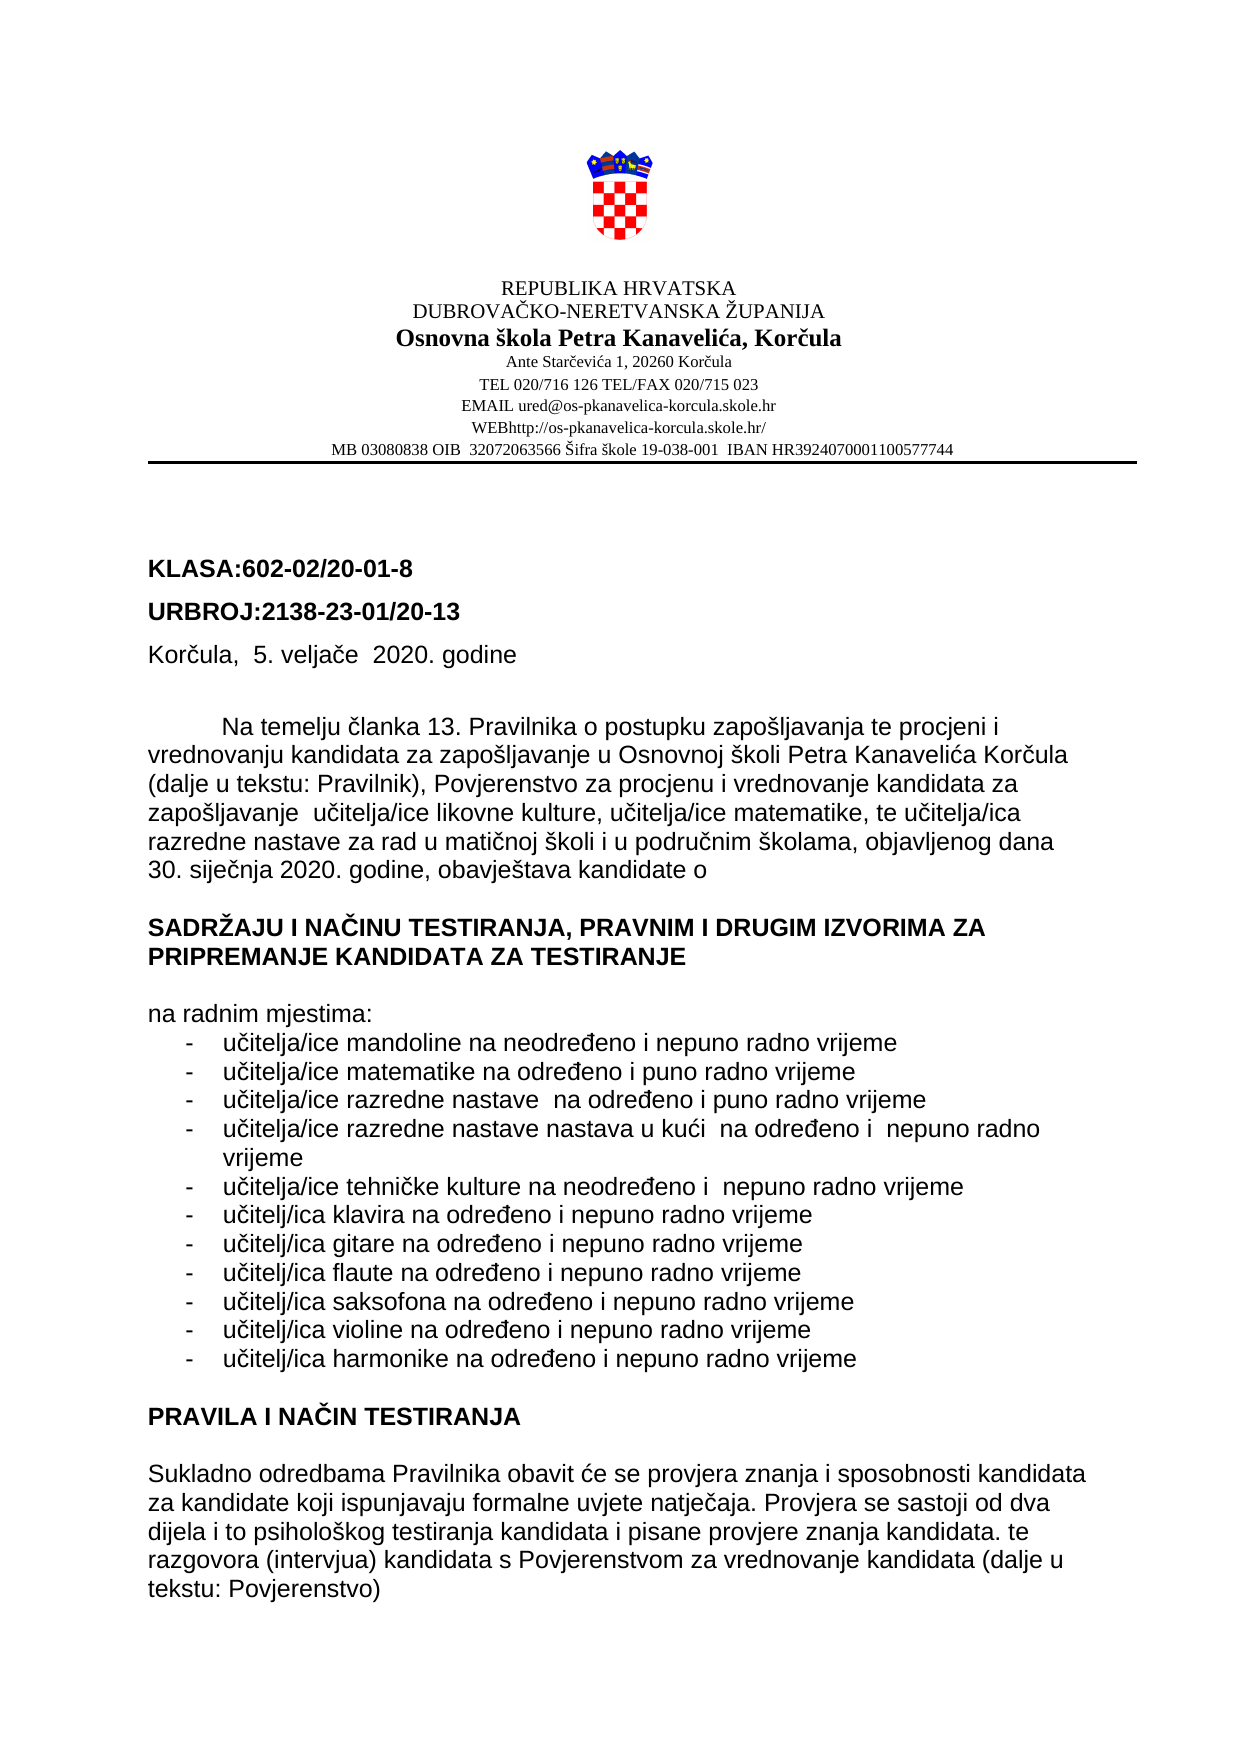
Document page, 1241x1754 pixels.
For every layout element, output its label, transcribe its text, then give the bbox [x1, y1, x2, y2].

text MB 03080838 OIB 32072063566 Šifra škole 19-038-001 IBAN HR3924070001100577744 [148, 440, 1137, 461]
list učitelj/ica saksofona na određeno i nepuno radno vrijeme [185, 1287, 1093, 1316]
list učitelj/ica harmonike na određeno i nepuno radno vrijeme [185, 1344, 1093, 1373]
text Ante Starčevića 1, 20260 Korčula [148, 352, 1090, 371]
text SADRŽAJU I NAČINU TESTIRANJA, PRAVNIM I DRUGIM IZVORIMA ZA PRIPREMANJE KANDIDATA ZA TESTIRANJE [148, 913, 1093, 971]
subtitle URBROJ:2138-23-01/20-13 [148, 597, 1090, 626]
text Sukladno odredbama Pravilnika obavit će se provjera znanja i sposobnosti kandidata za kandidate koji ispunjavaju formalne uvjete natječaja. Provjera se sastoji od dva dijela i to psihološkog testiranja kandidata i pisane provjere znanja kandidata. te razgovora (intervjua) kandidata s Povjerenstvom za vrednovanje kandidata (dalje u tekstu: Povjerenstvo) [148, 1459, 1093, 1603]
text REPUBLIKA HRVATSKA [148, 275, 1090, 299]
list učitelja/ice mandoline na neodređeno i nepuno radno vrijeme [185, 1028, 1093, 1057]
text EMAIL ured@os-pkanavelica-korcula.skole.hr [148, 396, 1090, 415]
text Na temelju članka 13. Pravilnika o postupku zapošljavanja te procjeni i vrednovanju kandidata za zapošljavanje u Osnovnoj školi Petra Kanavelića Korčula (dalje u tekstu: Pravilnik), Povjerenstvo za procjenu i vrednovanje kandidata za zapošljavanje učitelja/ice likovne kulture, učitelja/ice matematike, te učitelja/ica razredne nastave za rad u matičnoj školi i u područnim školama, objavljenog dana 30. siječnja 2020. godine, obavještava kandidate o [148, 712, 1093, 884]
list učitelj/ica violine na određeno i nepuno radno vrijeme [185, 1316, 1093, 1344]
list učitelj/ica gitare na određeno i nepuno radno vrijeme [185, 1229, 1093, 1258]
text PRAVILA I NAČIN TESTIRANJA [148, 1402, 1093, 1431]
list učitelja/ice tehničke kulture na neodređeno i nepuno radno vrijeme [185, 1172, 1093, 1201]
subtitle KLASA:602-02/20-01-8 [148, 554, 1090, 582]
list učitelja/ice razredne nastave nastava u kući na određeno i nepuno radno vrijeme [185, 1114, 1093, 1172]
subtitle Korčula, 5. veljače 2020. godine [148, 640, 1090, 669]
text Osnovna škola Petra Kanavelića, Korčula [148, 323, 1090, 352]
list učitelj/ica flaute na određeno i nepuno radno vrijeme [185, 1258, 1093, 1287]
picture [586, 147, 654, 242]
text DUBROVAČKO-NERETVANSKA ŽUPANIJA [148, 299, 1090, 323]
list učitelja/ice matematike na određeno i puno radno vrijeme [185, 1057, 1093, 1086]
text TEL 020/716 126 TEL/FAX 020/715 023 [148, 374, 1090, 393]
text na radnim mjestima: [148, 999, 1093, 1028]
list učitelj/ica klavira na određeno i nepuno radno vrijeme [185, 1201, 1093, 1229]
text WEBhttp://os-pkanavelica-korcula.skole.hr/ [148, 418, 1090, 437]
list učitelja/ice razredne nastave na određeno i puno radno vrijeme [185, 1086, 1093, 1114]
